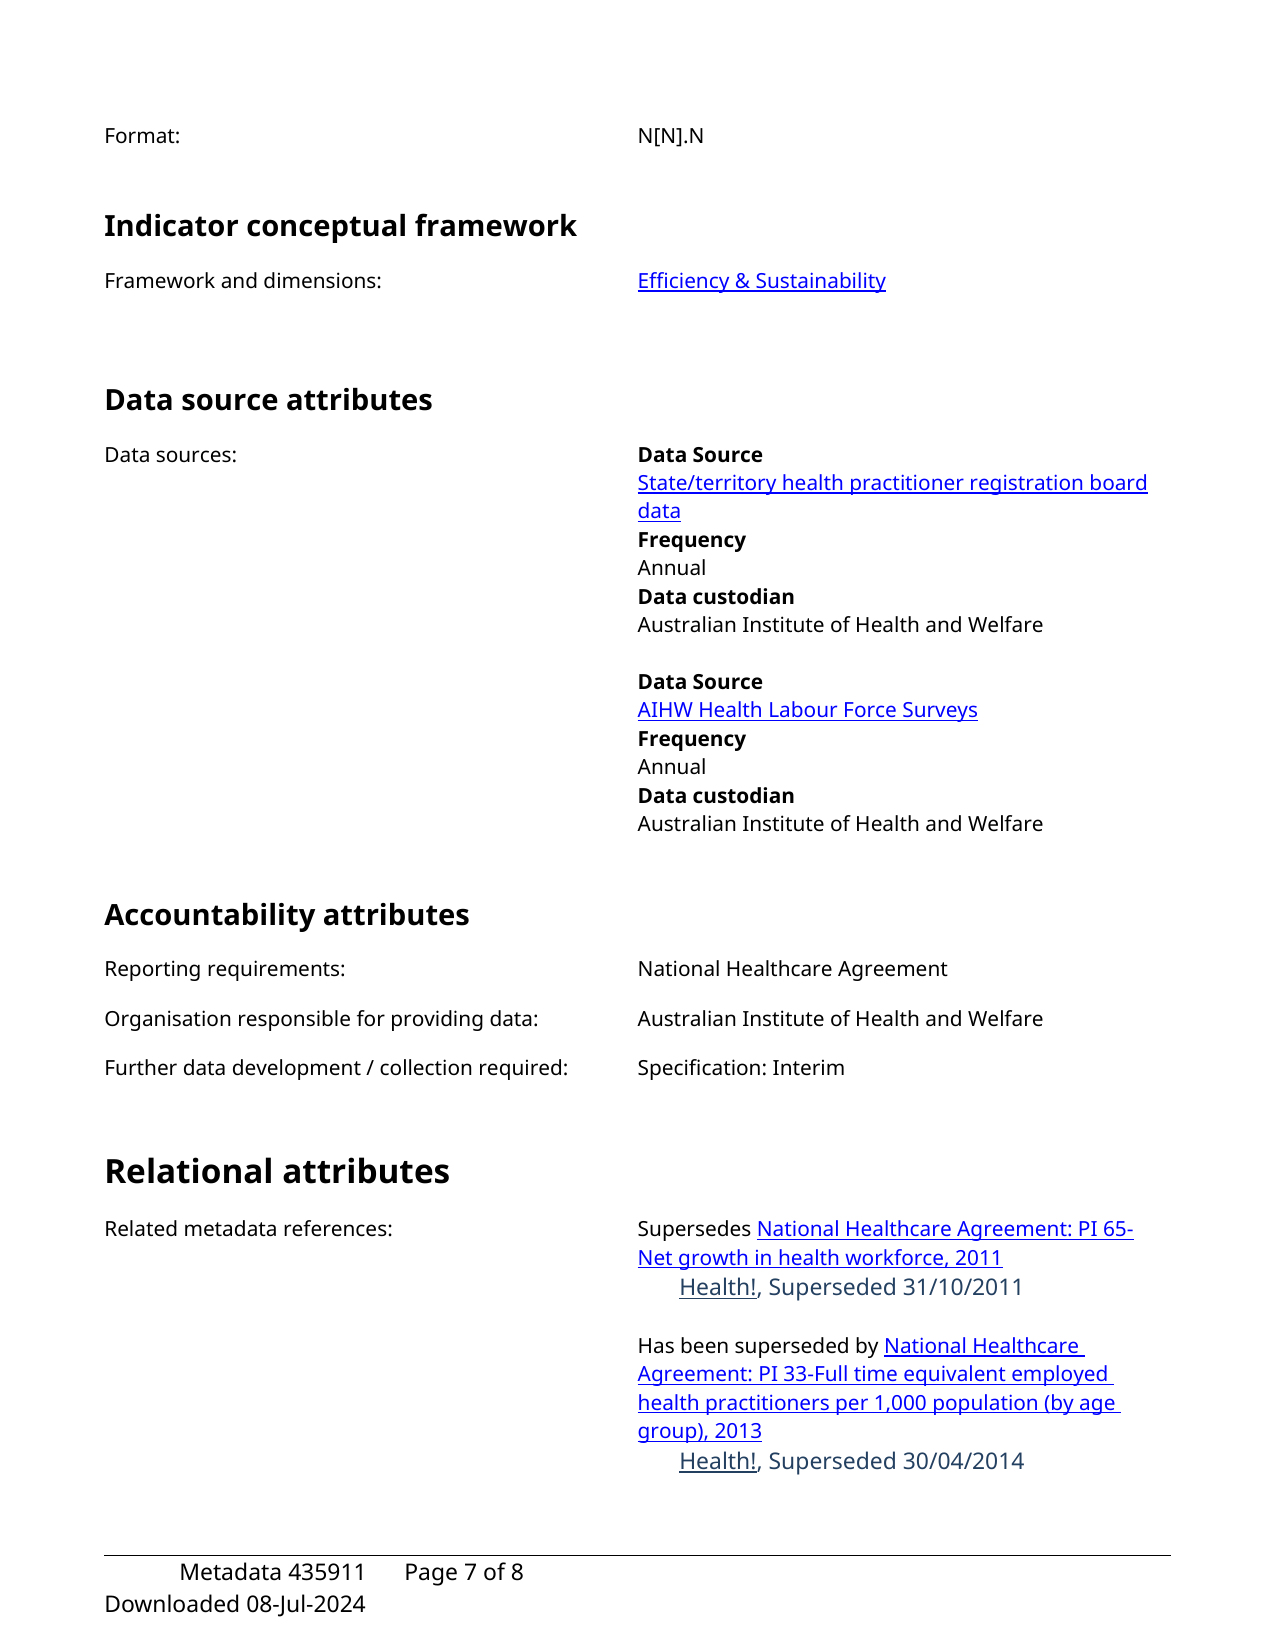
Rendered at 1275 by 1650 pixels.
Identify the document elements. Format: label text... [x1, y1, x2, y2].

table_cell National Healthcare Agreement [626, 944, 1159, 993]
table_cell Indicator conceptual framework [93, 160, 1159, 256]
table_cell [626, 1204, 1159, 1515]
table_cell Reporting requirements: [93, 944, 626, 993]
table_cell Framework and dimensions: [93, 256, 626, 333]
table_cell Specification: Interim [626, 1043, 1159, 1092]
table_cell Data sources: [93, 429, 626, 848]
table_cell Accountability attributes [93, 848, 1159, 944]
table_cell Australian Institute of Health and Welfare [626, 994, 1159, 1043]
table_cell Relational attributes [93, 1092, 1159, 1204]
table_cell Data source attributes [93, 333, 1159, 429]
table_cell N[N].N [626, 110, 1159, 160]
table_cell Further data development / collection required: [93, 1043, 626, 1092]
table_cell Organisation responsible for providing data: [93, 994, 626, 1043]
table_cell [93, 1204, 626, 1515]
table_cell Efficiency & Sustainability [626, 256, 1159, 333]
table_cell Data Source State/territory health practitioner registration board data Frequency Annual Data custodian Australian Institute of Health and Welfare Data Source AIHW Health Labour Force Surveys Frequency Annual Data custodian Australian Institute of Health and Welfare [626, 429, 1159, 848]
table_cell Format: [93, 110, 626, 160]
